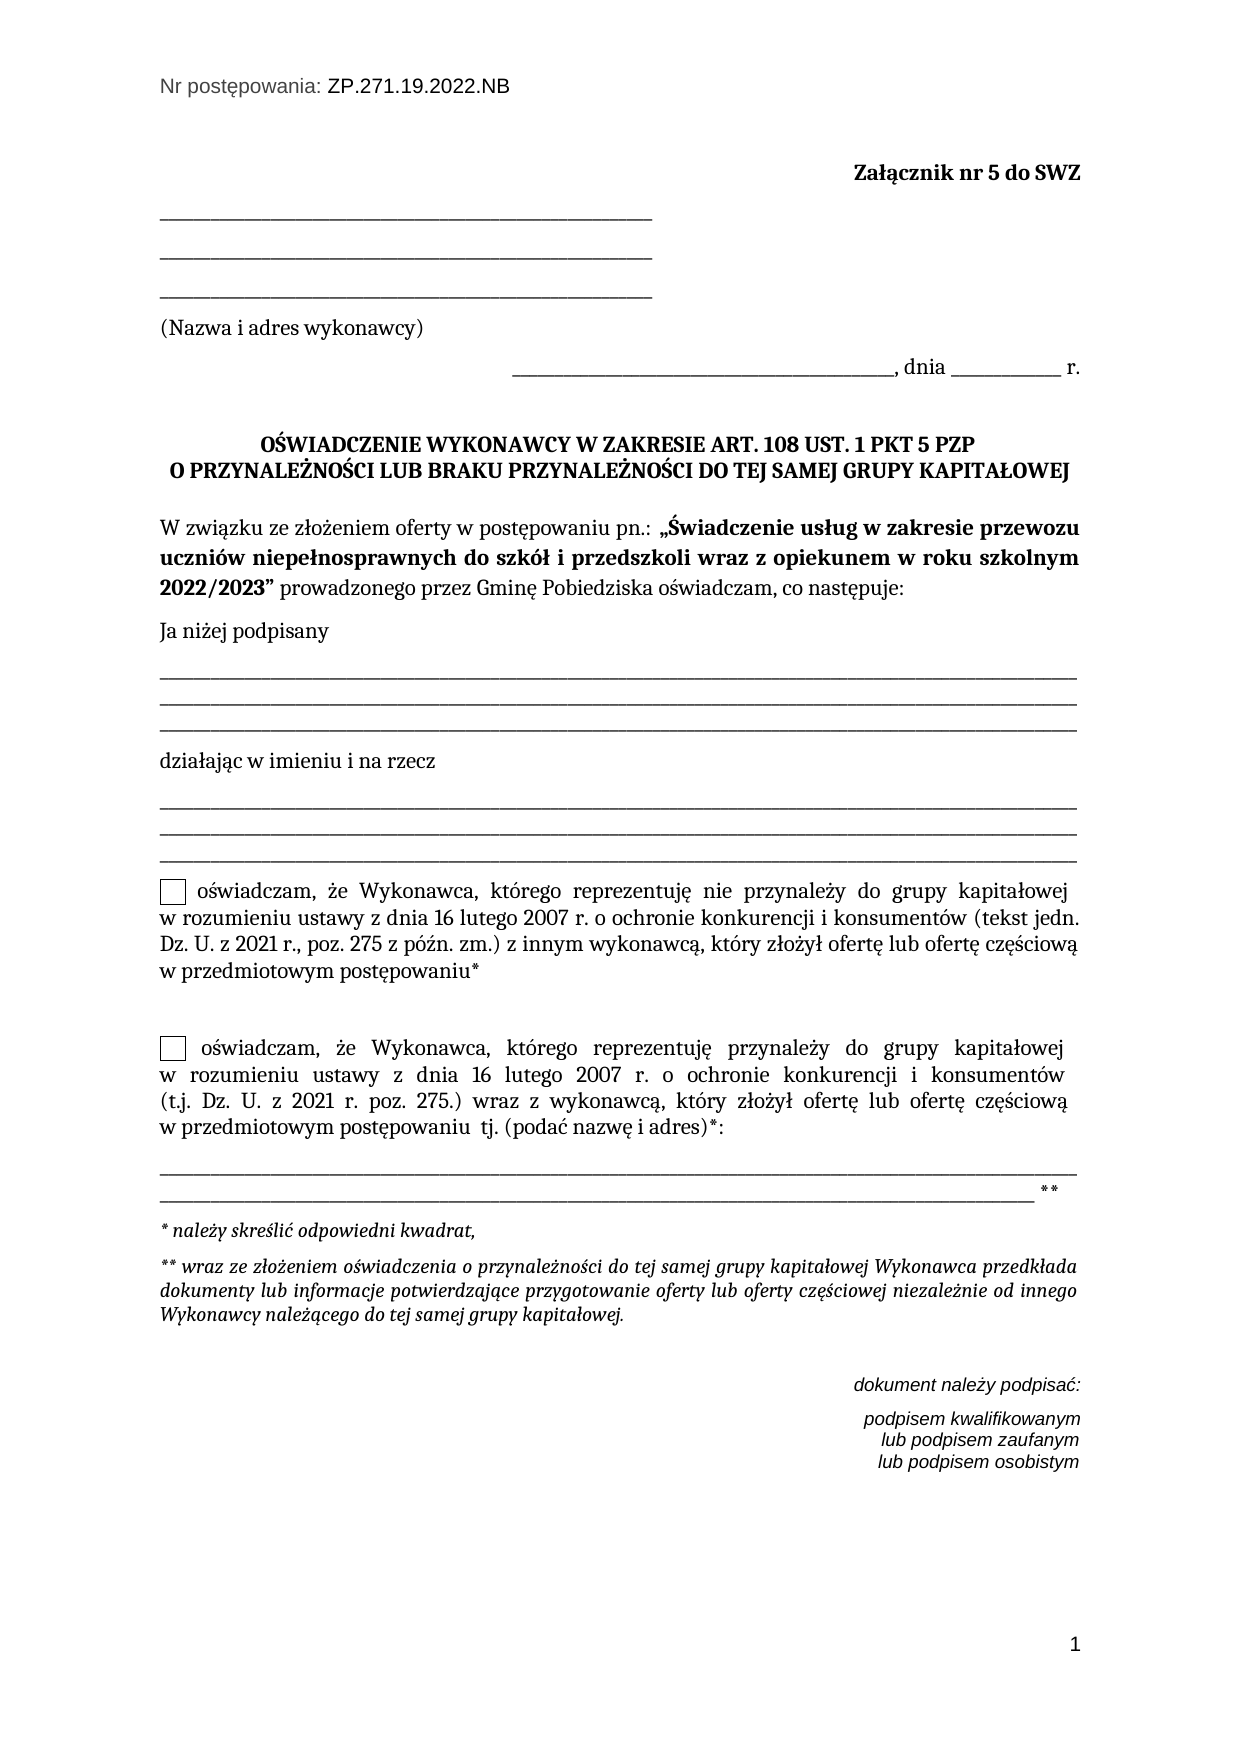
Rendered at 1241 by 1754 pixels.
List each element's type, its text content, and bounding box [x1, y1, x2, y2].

text * należy skreślić odpowiedni kwadrat, [159, 1218, 1081, 1242]
text OŚWIADCZENIE WYKONAWCY W ZAKRESIE ART. 108 UST. 1 PKT 5 PZP O PRZYNALEŻNOŚCI LUB BRAKU PRZYNALEŻNOŚCI DO TEJ SAMEJ GRUPY KAPITAŁOWEJ [159, 431, 1081, 484]
text ____________________________________________________________________________________________________________________________________________________________________________________________________________________________________________________________________________________________________________________________________ [159, 656, 1081, 735]
text Ja niżej podpisany [159, 617, 1081, 644]
text W związku ze złożeniem oferty w postępowaniu pn.: „Świadczenie usług w zakresie przewozu uczniów niepełnosprawnych do szkół i przedszkoli wraz z opiekunem w roku szkolnym 2022/2023” prowadzonego przez Gminę Pobiedziska oświadczam, co następuje: [159, 514, 1081, 601]
text lub podpisem zaufanym [159, 1429, 1081, 1451]
text lub podpisem osobistym [159, 1451, 1081, 1472]
text Załącznik nr 5 do SWZ [159, 159, 1081, 186]
text __________________________________________________________ [159, 237, 1081, 263]
text oświadczam, że Wykonawca, którego reprezentuję nie przynależy do grupy kapitałowej w rozumieniu ustawy z dnia 16 lutego 2007 r. o ochronie konkurencji i konsumentów (tekst jedn. Dz. U. z 2021 r., poz. 275 z późn. zm.) z innym wykonawcą, który złożył ofertę lub ofertę częściową w przedmiotowym postępowaniu* [159, 878, 1081, 984]
text __________________________________________________________ [159, 276, 1081, 302]
text oświadczam, że Wykonawca, którego reprezentuję przynależy do grupy kapitałowej w rozumieniu ustawy z dnia 16 lutego 2007 r. o ochronie konkurencji i konsumentów (t.j. Dz. U. z 2021 r. poz. 275.) wraz z wykonawcą, który złożył ofertę lub ofertę częściową w przedmiotowym postępowaniu tj. (podać nazwę i adres)*: [159, 1035, 1081, 1141]
text __________________________________________________________ [159, 198, 1081, 225]
text działając w imieniu i na rzecz [159, 748, 1081, 774]
text _____________________________________________, dnia _____________ r. [159, 354, 1081, 380]
text ** wraz ze złożeniem oświadczenia o przynależności do tej samej grupy kapitałowej Wykonawca przedkłada dokumenty lub informacje potwierdzające przygotowanie oferty lub oferty częściowej niezależnie od innego Wykonawcy należącego do tej samej grupy kapitałowej. [159, 1255, 1081, 1327]
text ____________________________________________________________________________________________________________________________________________________________________________________________________________________________________________________________________________________________________________________________________ [159, 787, 1081, 866]
text dokument należy podpisać: [159, 1373, 1081, 1395]
text podpisem kwalifikowanym [159, 1407, 1081, 1429]
text (Nazwa i adres wykonawcy) [159, 315, 1081, 341]
text ___________________________________________________________________________________________________________________________________________________________________________________________________________________ ** [159, 1153, 1081, 1206]
